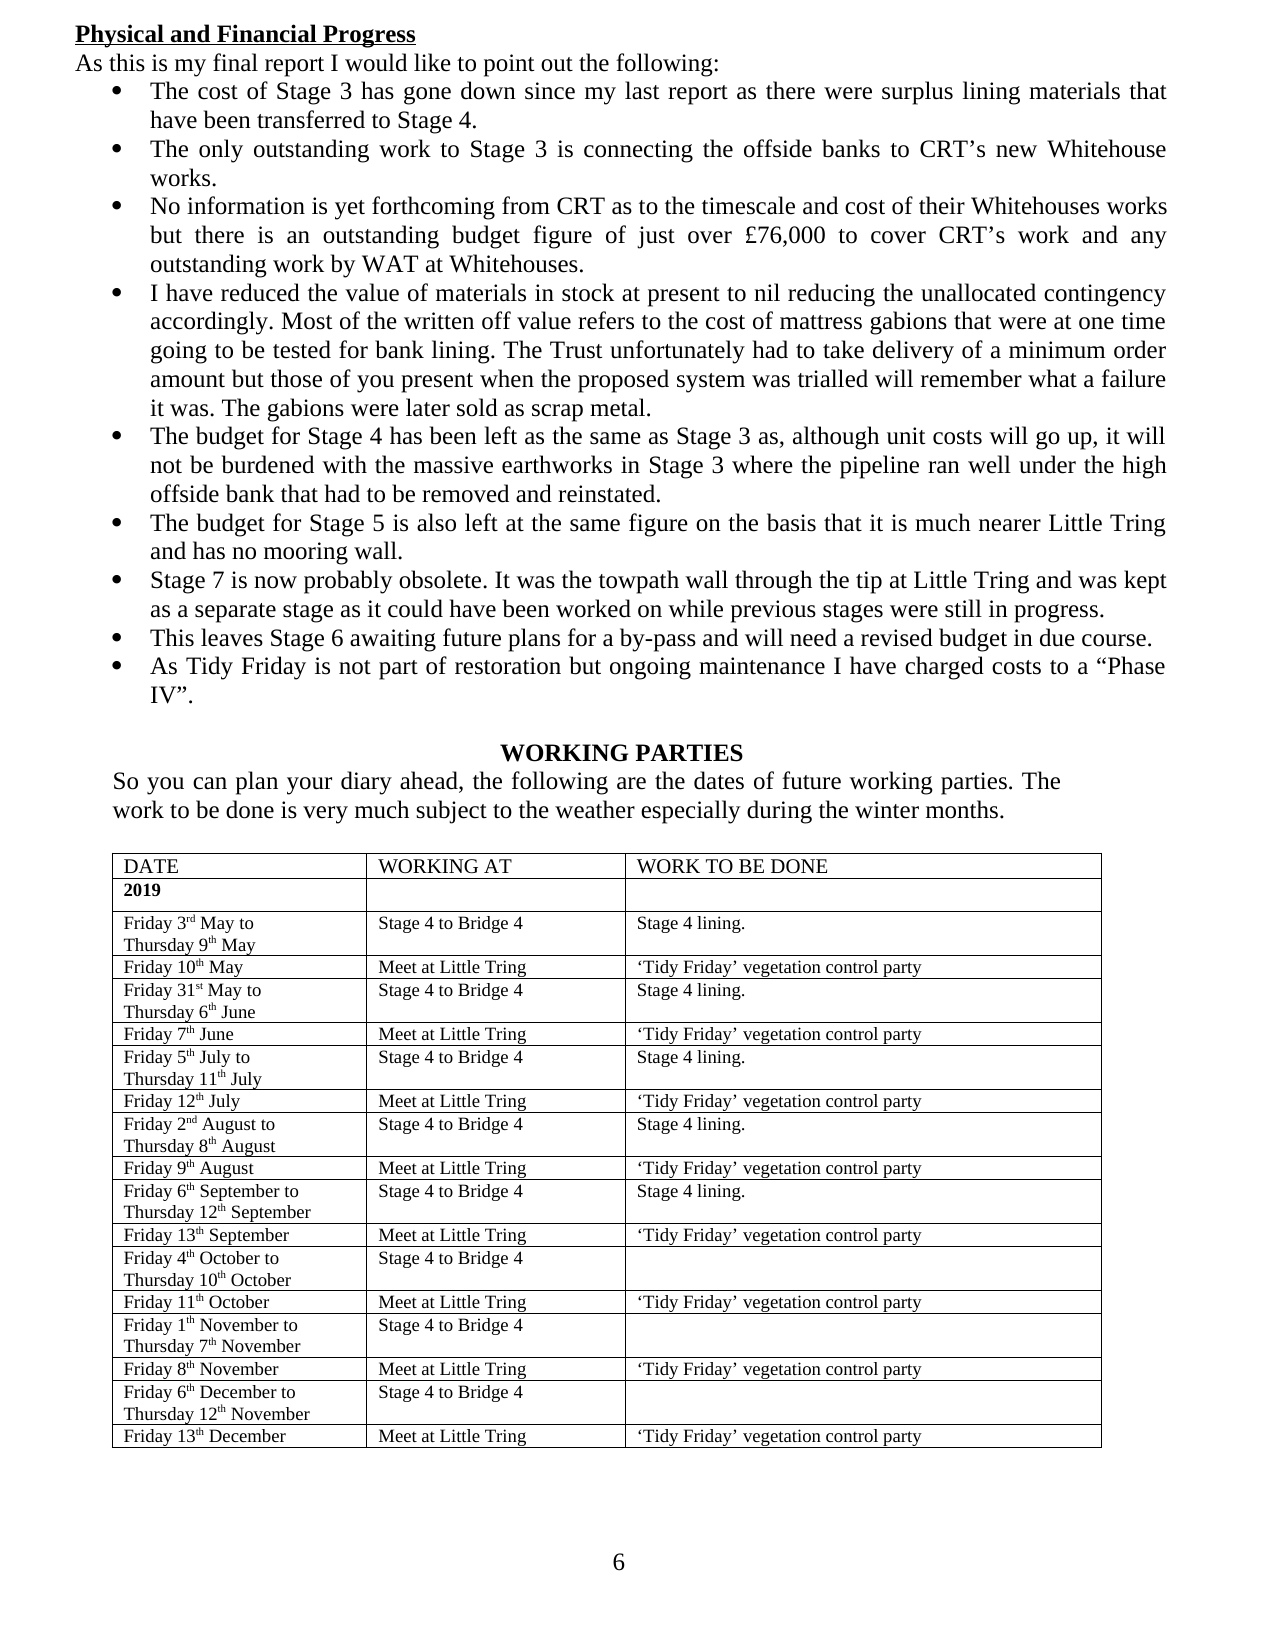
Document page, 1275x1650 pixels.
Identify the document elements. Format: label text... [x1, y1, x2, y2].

table_cell Friday 7th June [113, 1023, 366, 1045]
subtitle So you can plan your diary ahead, the following are the dates of future working parties. The work to be done is very much subject to the weather especially during the winter months. [112, 766, 1062, 824]
table_cell Friday 6th September to Thursday 12th September [113, 1180, 366, 1223]
title No information is yet forthcoming from CRT as to the timescale and cost of their Whitehouses works but there is an outstanding budget figure of just over £76,000 to cover CRT’s work and any outstanding work by WAT at Whitehouses. [112, 191, 1168, 278]
table_header WORKING AT [367, 854, 625, 878]
table_cell Friday 31st May to Thursday 6th June [113, 979, 366, 1022]
table_cell Friday 13th September [113, 1224, 366, 1246]
title As this is my final report I would like to point out the following: [75, 48, 1168, 76]
title WORKING PARTIES [75, 738, 1168, 766]
table_cell Friday 9th August [113, 1157, 366, 1179]
table_cell Meet at Little Tring [367, 1090, 625, 1112]
table_cell Stage 4 to Bridge 4 [367, 1247, 625, 1290]
table_cell ‘Tidy Friday’ vegetation control party [626, 956, 1101, 978]
table_header DATE [113, 854, 366, 878]
table_cell [367, 879, 625, 911]
table_cell Meet at Little Tring [367, 1425, 625, 1447]
table_cell Stage 4 to Bridge 4 [367, 1180, 625, 1223]
table_cell Meet at Little Tring [367, 1224, 625, 1246]
table_cell Meet at Little Tring [367, 1157, 625, 1179]
title Stage 7 is now probably obsolete. It was the towpath wall through the tip at Little Tring and was kept as a separate stage as it could have been worked on while previous stages were still in progress. [112, 565, 1168, 623]
title I have reduced the value of materials in stock at present to nil reducing the unallocated contingency accordingly. Most of the written off value refers to the cost of mattress gabions that were at one time going to be tested for bank lining. The Trust unfortunately had to take delivery of a minimum order amount but those of you present when the proposed system was trialled will remember what a failure it was. The gabions were later sold as scrap metal. [112, 278, 1168, 421]
table_cell Stage 4 to Bridge 4 [367, 1381, 625, 1424]
title The only outstanding work to Stage 3 is connecting the offside banks to CRT’s new Whitehouse works. [112, 134, 1168, 191]
table_cell 2019 [113, 879, 366, 911]
table_header WORK TO BE DONE [626, 854, 1101, 878]
table_cell Friday 12th July [113, 1090, 366, 1112]
table_cell ‘Tidy Friday’ vegetation control party [626, 1157, 1101, 1179]
table_cell ‘Tidy Friday’ vegetation control party [626, 1358, 1101, 1380]
table_cell Friday 10th May [113, 956, 366, 978]
title The cost of Stage 3 has gone down since my last report as there were surplus lining materials that have been transferred to Stage 4. [112, 76, 1168, 134]
table_cell Stage 4 to Bridge 4 [367, 1314, 625, 1357]
table_cell Friday 13th December [113, 1425, 366, 1447]
table_cell Stage 4 to Bridge 4 [367, 912, 625, 955]
table_cell Stage 4 to Bridge 4 [367, 1046, 625, 1089]
table_cell Stage 4 lining. [626, 1180, 1101, 1223]
table_cell Friday 6th December to Thursday 12th November [113, 1381, 366, 1424]
title The budget for Stage 4 has been left as the same as Stage 3 as, although unit costs will go up, it will not be burdened with the massive earthworks in Stage 3 where the pipeline ran well under the high offside bank that had to be removed and reinstated. [112, 421, 1168, 508]
table_cell Friday 2nd August to Thursday 8th August [113, 1113, 366, 1156]
table_cell ‘Tidy Friday’ vegetation control party [626, 1023, 1101, 1045]
table_cell Meet at Little Tring [367, 1358, 625, 1380]
table_cell Friday 11th October [113, 1291, 366, 1313]
table_cell ‘Tidy Friday’ vegetation control party [626, 1291, 1101, 1313]
table_cell Stage 4 lining. [626, 912, 1101, 955]
title As Tidy Friday is not part of restoration but ongoing maintenance I have charged costs to a “Phase IV”. [112, 651, 1168, 709]
title Physical and Financial Progress [75, 19, 1168, 48]
table_cell Friday 1th November to Thursday 7th November [113, 1314, 366, 1357]
table_cell Meet at Little Tring [367, 956, 625, 978]
table_cell Meet at Little Tring [367, 1023, 625, 1045]
table_cell [626, 1314, 1101, 1357]
title This leaves Stage 6 awaiting future plans for a by-pass and will need a revised budget in due course. [112, 623, 1168, 651]
table_cell Stage 4 lining. [626, 979, 1101, 1022]
table_cell Stage 4 lining. [626, 1046, 1101, 1089]
table_cell [626, 879, 1101, 911]
table_cell Friday 3rd May to Thursday 9th May [113, 912, 366, 955]
title The budget for Stage 5 is also left at the same figure on the basis that it is much nearer Little Tring and has no mooring wall. [112, 508, 1168, 565]
table_cell Friday 4th October to Thursday 10th October [113, 1247, 366, 1290]
table_cell [626, 1381, 1101, 1424]
table_cell ‘Tidy Friday’ vegetation control party [626, 1090, 1101, 1112]
table_cell Meet at Little Tring [367, 1291, 625, 1313]
table_cell [626, 1247, 1101, 1290]
table_cell Friday 5th July to Thursday 11th July [113, 1046, 366, 1089]
table_cell ‘Tidy Friday’ vegetation control party [626, 1224, 1101, 1246]
table_cell Stage 4 to Bridge 4 [367, 1113, 625, 1156]
table_cell Friday 8th November [113, 1358, 366, 1380]
table_cell Stage 4 to Bridge 4 [367, 979, 625, 1022]
table_cell ‘Tidy Friday’ vegetation control party [626, 1425, 1101, 1447]
table_cell Stage 4 lining. [626, 1113, 1101, 1156]
